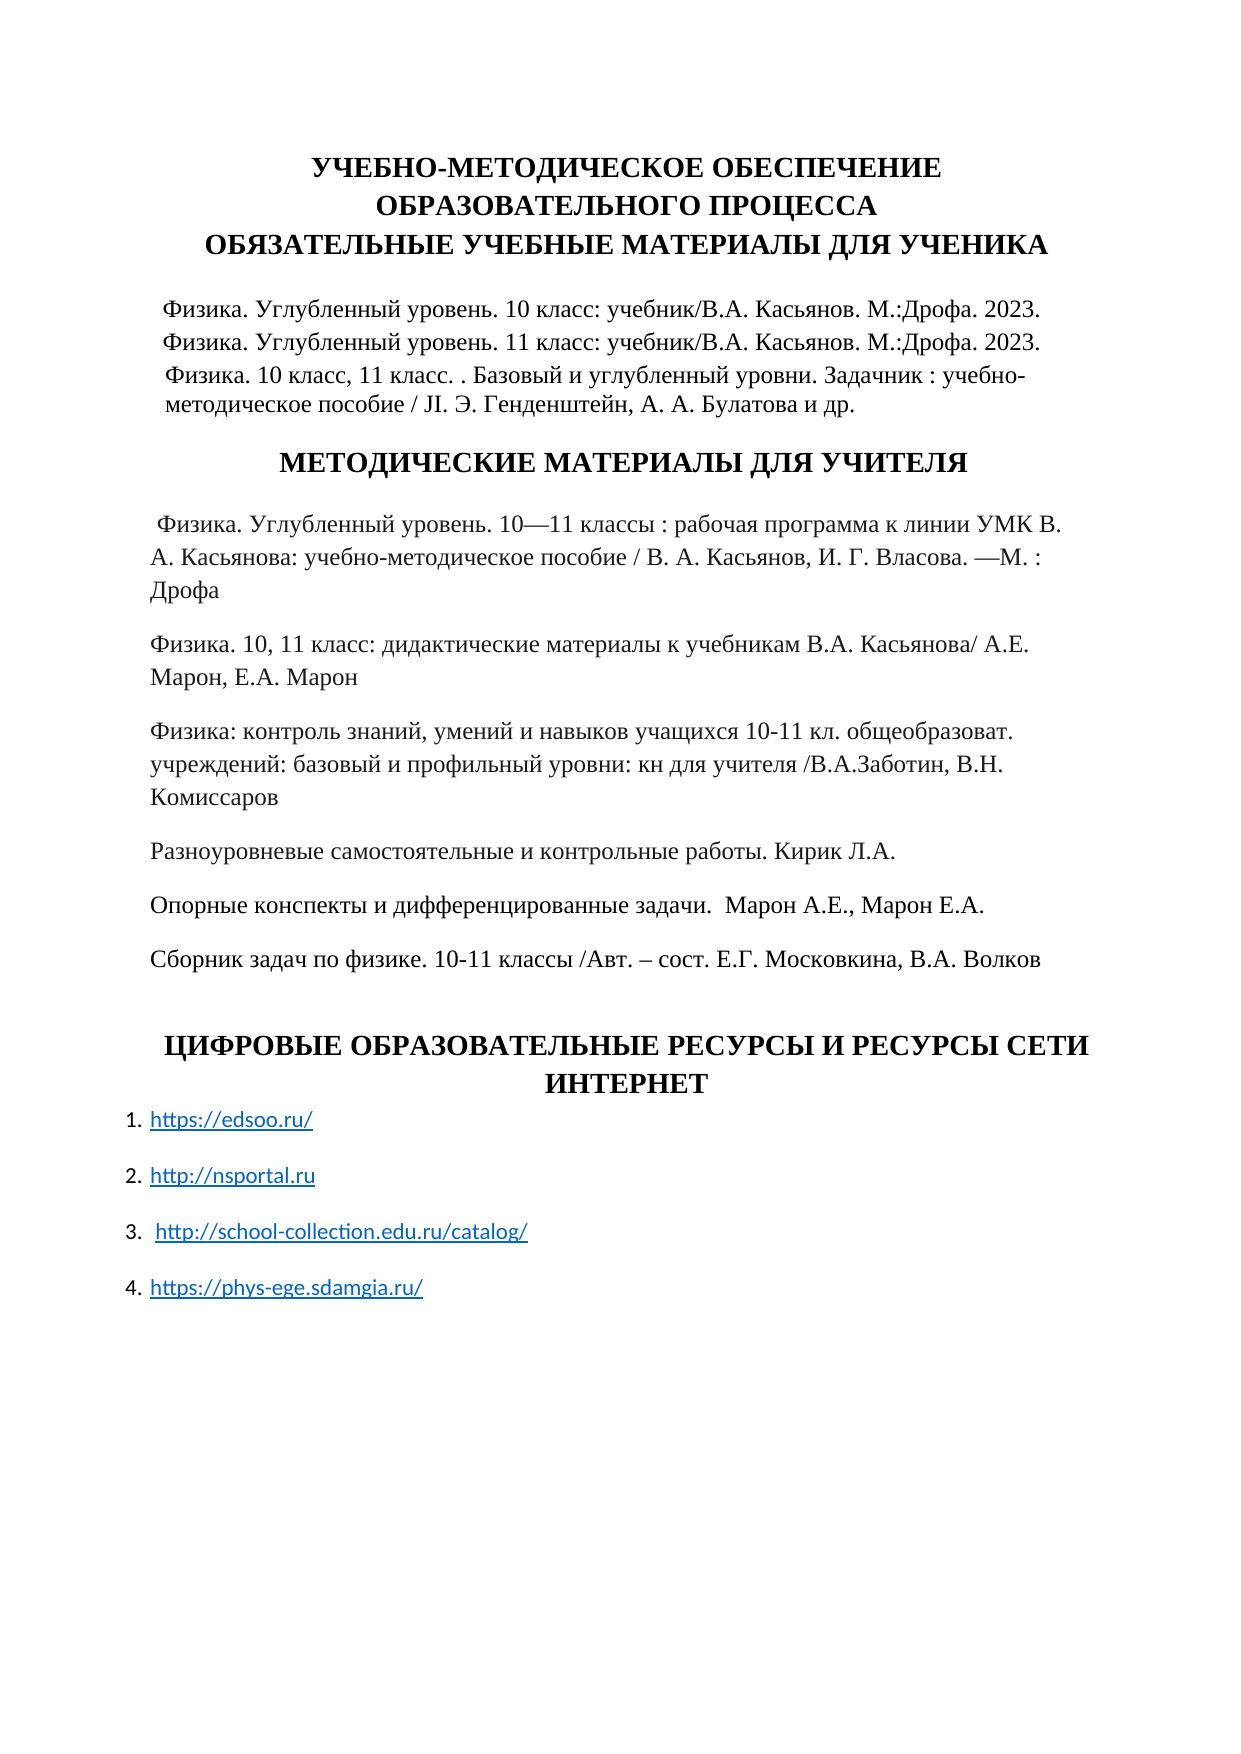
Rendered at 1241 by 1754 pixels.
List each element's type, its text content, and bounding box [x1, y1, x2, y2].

text Опорные конспекты и дифференцированные задачи. Марон А.Е., Марон Е.А. [150, 890, 1090, 919]
text ​‌‌​ Физика. Углубленный уровень. 10—11 классы : рабочая программа к линии УМК В. А. Касьянова: учебно-методическое пособие / В. А. Касьянов, И. Г. Власова. —М. : Дрофа [150, 505, 1090, 604]
text Физика. Углубленный уровень. 11 класс: учебник/В.А. Касьянов. М.:Дрофа. 2023. [162, 327, 1090, 356]
text Физика. Углубленный уровень. 10 класс: учебник/В.А. Касьянов. М.:Дрофа. 2023. [162, 294, 1090, 323]
list https://phys-ege.sdamgia.ru/ [125, 1273, 1090, 1301]
list https://edsoo.ru/ [125, 1105, 1090, 1133]
text Разноуровневые самостоятельные и контрольные работы. Кирик Л.А. [150, 836, 1090, 865]
text Физика. 10 класс, 11 класс. . Базовый и углубленный уровни. Задачник : учебно-методическое пособие / JI. Э. Генденштейн, А. А. Булатова и др. [165, 360, 1090, 418]
text Физика: контроль знаний, умений и навыков учащихся 10-11 кл. общеобразоват. учреждений: базовый и профильный уровни: кн для учителя /В.А.Заботин, В.Н. Комиссаров [150, 716, 1090, 811]
text Физика. 10, 11 класс: дидактические материалы к учебникам В.А. Касьянова/ А.Е. Марон, Е.А. Марон [150, 629, 1090, 691]
text УЧЕБНО-МЕТОДИЧЕСКОЕ ОБЕСПЕЧЕНИЕ ОБРАЗОВАТЕЛЬНОГО ПРОЦЕССА [162, 150, 1090, 222]
list http://nsportal.ru [125, 1161, 1090, 1189]
text Сборник задач по физике. 10-11 классы /Авт. – сост. Е.Г. Московкина, В.А. Волков [150, 944, 1090, 973]
text ЦИФРОВЫЕ ОБРАЗОВАТЕЛЬНЫЕ РЕСУРСЫ И РЕСУРСЫ СЕТИ ИНТЕРНЕТ​​‌‌​ [162, 1028, 1090, 1100]
text ​‌‌​ ​МЕТОДИЧЕСКИЕ МАТЕРИАЛЫ ДЛЯ УЧИТЕЛЯ [150, 445, 1090, 479]
text ОБЯЗАТЕЛЬНЫЕ УЧЕБНЫЕ МАТЕРИАЛЫ ДЛЯ УЧЕНИКА [162, 227, 1090, 261]
list http://school-collection.edu.ru/catalog/ [125, 1217, 1090, 1245]
